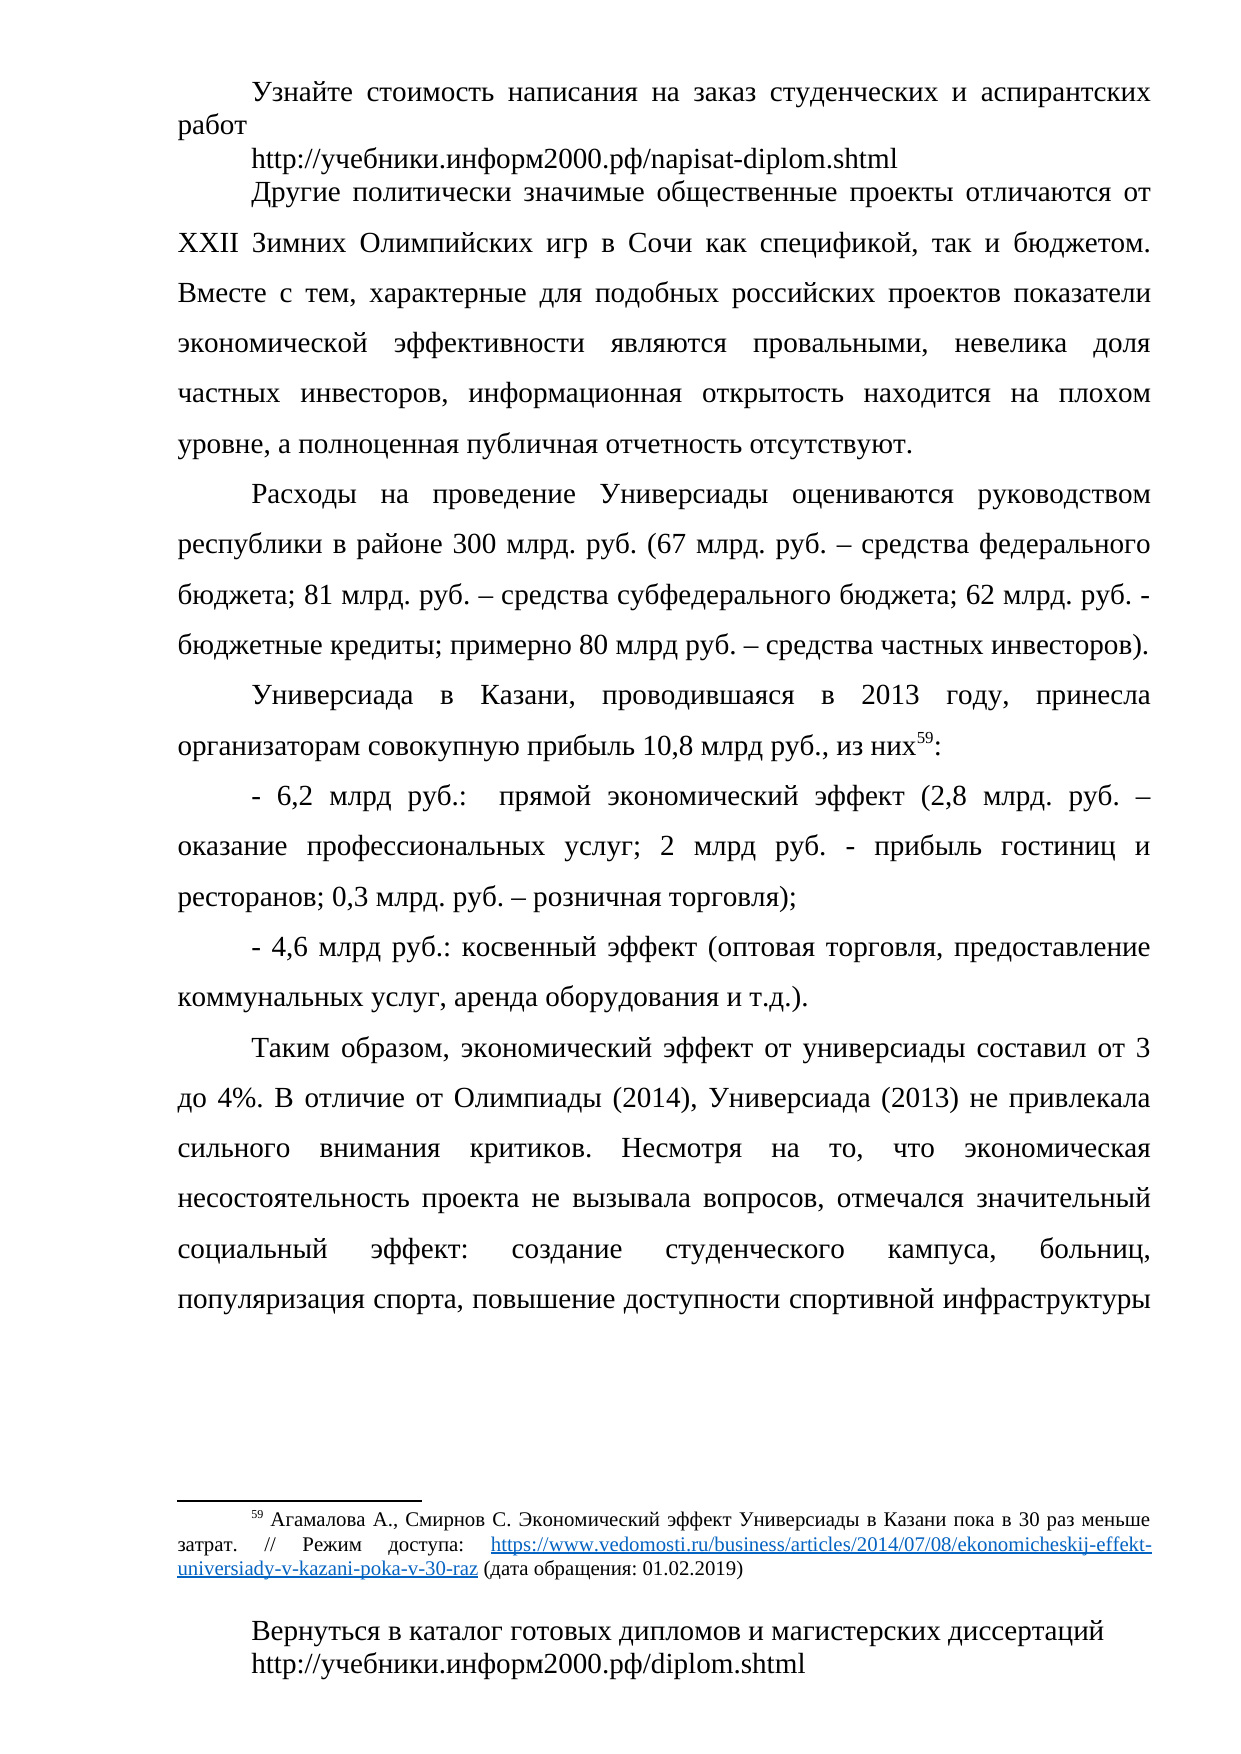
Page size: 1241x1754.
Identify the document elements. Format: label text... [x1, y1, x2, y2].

text Расходы на проведение Универсиады оцениваются руководством республики в районе 300 млрд. руб. (67 млрд. руб. – средства федерального бюджета; 81 млрд. руб. – средства субфедерального бюджета; 62 млрд. руб. - бюджетные кредиты; примерно 80 млрд руб. – средства частных инвесторов). [177, 476, 1152, 661]
text Другие политически значимые общественные проекты отличаются от XXII Зимних Олимпийских игр в Сочи как спецификой, так и бюджетом. Вместе с тем, характерные для подобных российских проектов показатели экономической эффективности являются провальными, невелика доля частных инвесторов, информационная открытость находится на плохом уровне, а полноценная публичная отчетность отсутствуют. [177, 174, 1152, 459]
text Универсиада в Казани, проводившаяся в 2013 году, принесла организаторам совокупную прибыль 10,8 млрд руб., из них: [177, 677, 1152, 761]
text - 6,2 млрд руб.: прямой экономический эффект (2,8 млрд. руб. – оказание профессиональных услуг; 2 млрд руб. - прибыль гостиниц и ресторанов; 0,3 млрд. руб. – розничная торговля); [177, 778, 1152, 912]
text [177, 1030, 1152, 1365]
text - 4,6 млрд руб.: косвенный эффект (оптовая торговля, предоставление коммунальных услуг, аренда оборудования и т.д.). [177, 929, 1152, 1013]
